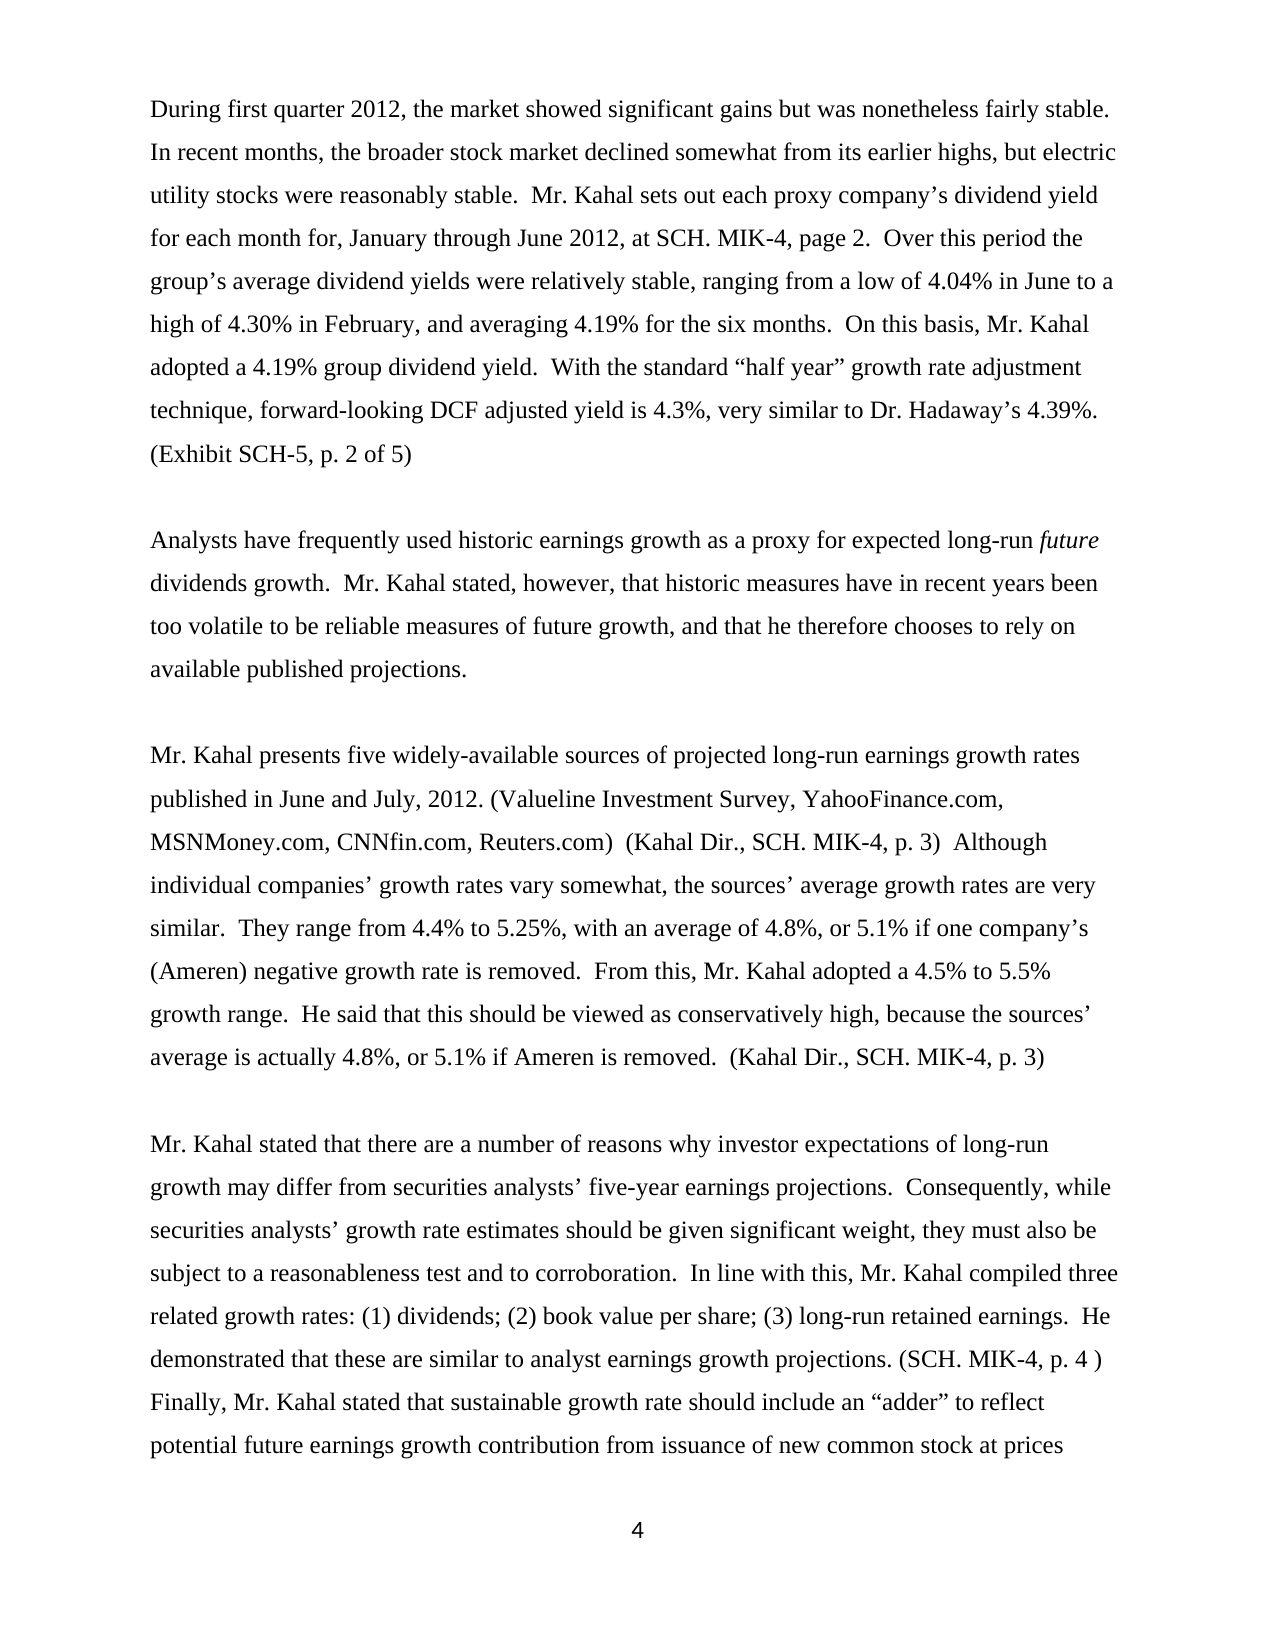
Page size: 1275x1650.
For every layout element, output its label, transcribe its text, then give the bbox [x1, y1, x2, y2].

text Mr. Kahal presents five widely-available sources of projected long-run earnings growth rates published in June and July, 2012. (Valueline Investment Survey, YahooFinance.com, MSNMoney.com, CNNfin.com, Reuters.com) (Kahal Dir., SCH. MIK-4, p. 3) Although individual companies’ growth rates vary somewhat, the sources’ average growth rates are very similar. They range from 4.4% to 5.25%, with an average of 4.8%, or 5.1% if one company’s (Ameren) negative growth rate is removed. From this, Mr. Kahal adopted a 4.5% to 5.5% growth range. He said that this should be viewed as conservatively high, because the sources’ average is actually 4.8%, or 5.1% if Ameren is removed. (Kahal Dir., SCH. MIK-4, p. 3) [150, 741, 1125, 1071]
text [150, 94, 1125, 467]
text Analysts have frequently used historic earnings growth as a proxy for expected long-run future dividends growth. Mr. Kahal stated, however, that historic measures have in recent years been too volatile to be reliable measures of future growth, and that he therefore chooses to rely on available published projections. [150, 525, 1125, 683]
text Mr. Kahal stated that there are a number of reasons why investor expectations of long-run growth may differ from securities analysts’ five-year earnings projections. Consequently, while securities analysts’ growth rate estimates should be given significant weight, they must also be subject to a reasonableness test and to corroboration. In line with this, Mr. Kahal compiled three related growth rates: (1) dividends; (2) book value per share; (3) long-run retained earnings. He demonstrated that these are similar to analyst earnings growth projections. (SCH. MIK-4, p. 4 ) [150, 1129, 1125, 1373]
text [150, 1387, 1125, 1459]
